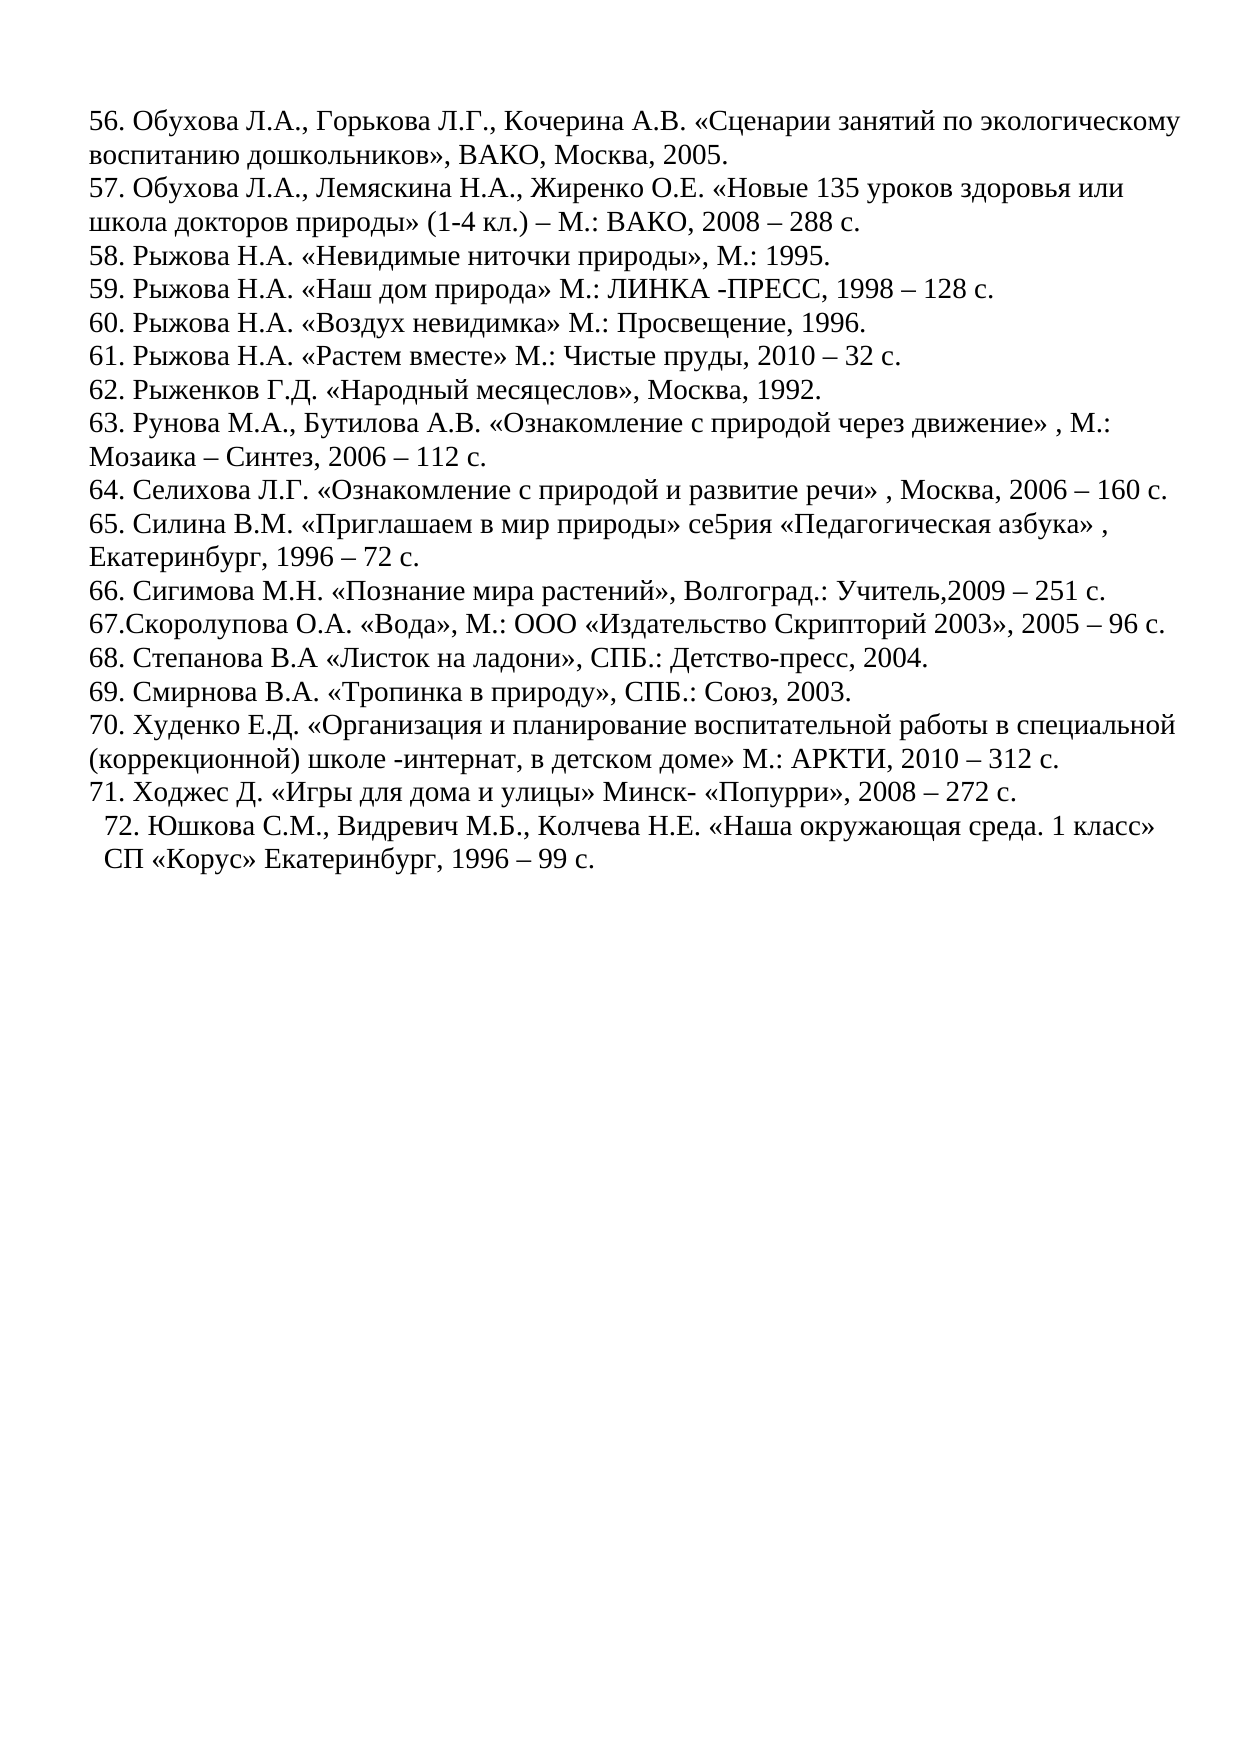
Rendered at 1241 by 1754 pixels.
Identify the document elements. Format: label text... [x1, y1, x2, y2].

text 56. Обухова Л.А., Горькова Л.Г., Кочерина А.В. «Сценарии занятий по экологическому воспитанию дошкольников», ВАКО, Москва, 2005. [89, 103, 1181, 171]
text 58. Рыжова Н.А. «Невидимые ниточки природы», М.: 1995. [89, 238, 1181, 271]
text 63. Рунова М.А., Бутилова А.В. «Ознакомление с природой через движение» , М.: Мозаика – Синтез, 2006 – 112 с. [89, 405, 1181, 472]
text 67.Скоролупова О.А. «Вода», М.: ООО «Издательство Скрипторий 2003», 2005 – 96 с. [89, 607, 1181, 640]
text 60. Рыжова Н.А. «Воздух невидимка» М.: Просвещение, 1996. [89, 305, 1181, 338]
text 57. Обухова Л.А., Лемяскина Н.А., Жиренко О.Е. «Новые 135 уроков здоровья или школа докторов природы» (1-4 кл.) – М.: ВАКО, 2008 – 288 с. [89, 171, 1181, 238]
text 69. Смирнова В.А. «Тропинка в природу», СПБ.: Союз, 2003. [89, 674, 1181, 707]
text 62. Рыженков Г.Д. «Народный месяцеслов», Москва, 1992. [89, 372, 1181, 405]
text 66. Сигимова М.Н. «Познание мира растений», Волгоград.: Учитель,2009 – 251 с. [89, 573, 1181, 607]
text 59. Рыжова Н.А. «Наш дом природа» М.: ЛИНКА -ПРЕСС, 1998 – 128 с. [89, 271, 1181, 305]
text 68. Степанова В.А «Листок на ладони», СПБ.: Детство-пресс, 2004. [89, 640, 1181, 674]
text 70. Худенко Е.Д. «Организация и планирование воспитательной работы в специальной (коррекционной) школе -интернат, в детском доме» М.: АРКТИ, 2010 – 312 с. [89, 707, 1181, 774]
text 61. Рыжова Н.А. «Растем вместе» М.: Чистые пруды, 2010 – 32 с. [89, 338, 1181, 372]
text 71. Ходжес Д. «Игры для дома и улицы» Минск- «Попурри», 2008 – 272 с. [89, 774, 1181, 808]
text 72. Юшкова С.М., Видревич М.Б., Колчева Н.Е. «Наша окружающая среда. 1 класс» СП «Корус» Екатеринбург, 1996 – 99 с. [103, 808, 1181, 875]
text 65. Силина В.М. «Приглашаем в мир природы» се5рия «Педагогическая азбука» , Екатеринбург, 1996 – 72 с. [89, 506, 1181, 573]
text 64. Селихова Л.Г. «Ознакомление с природой и развитие речи» , Москва, 2006 – 160 с. [89, 472, 1181, 506]
